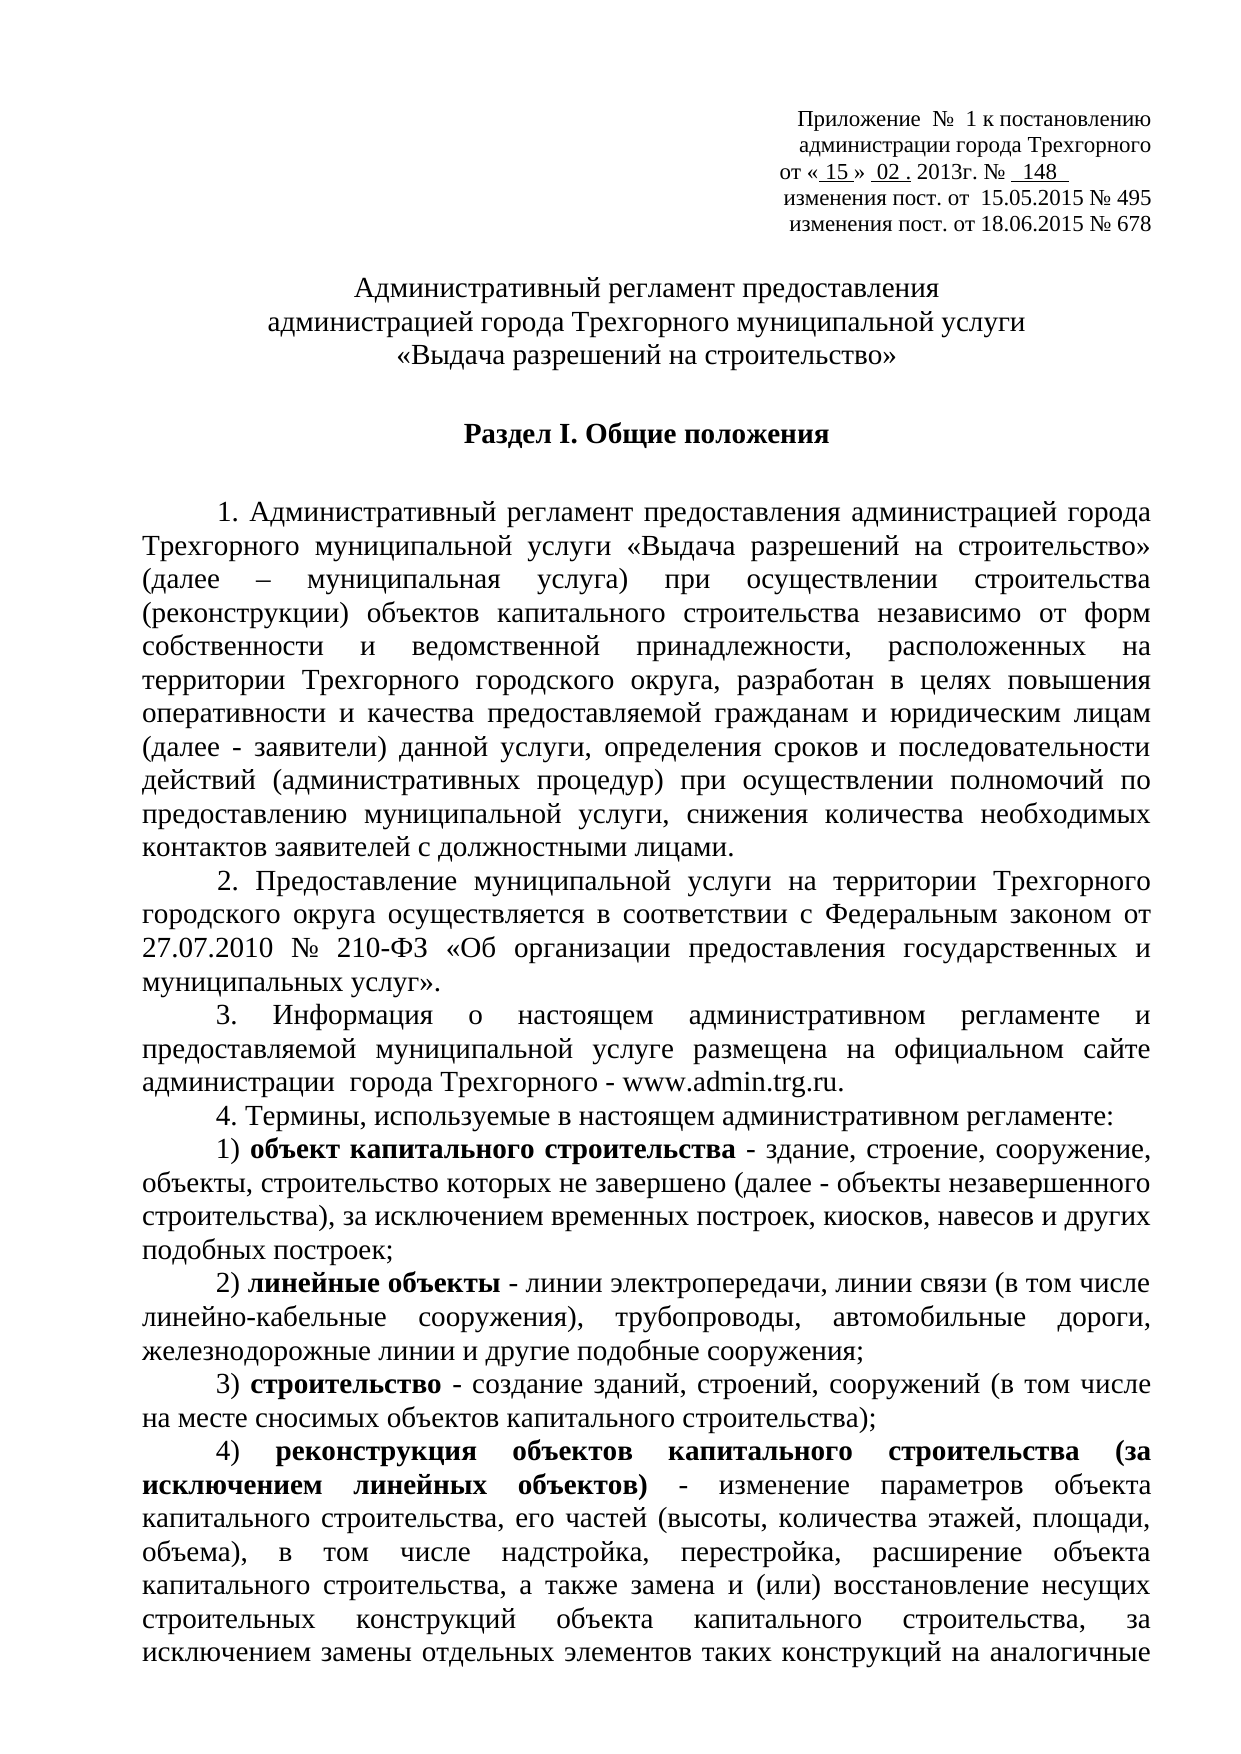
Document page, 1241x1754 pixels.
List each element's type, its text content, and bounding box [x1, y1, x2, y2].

text 1) объект капитального строительства - здание, строение, сооружение, объекты, строительство которых не завершено (далее - объекты незавершенного строительства), за исключением временных построек, киосков, навесов и других подобных построек; [142, 1131, 1152, 1266]
text Административный регламент предоставления [142, 270, 1152, 304]
text 4. Термины, используемые в настоящем административном регламенте: [142, 1098, 1152, 1131]
text 3. Информация о настоящем административном регламенте и предоставляемой муниципальной услуге размещена на официальном сайте администрации города Трехгорного - www.admin.trg.ru. [142, 997, 1152, 1098]
text администрации города Трехгорного [142, 131, 1152, 158]
subtitle Раздел I. Общие положения [142, 416, 1152, 449]
text администрацией города Трехгорного муниципальной услуги [142, 304, 1152, 337]
text изменения пост. от 15.05.2015 № 495 [142, 184, 1152, 210]
text Приложение № 1 к постановлению [142, 105, 1152, 131]
text от « 15 » 02 . 2013г. № 148 [142, 158, 1152, 184]
text 2) линейные объекты - линии электропередачи, линии связи (в том числе линейно-кабельные сооружения), трубопроводы, автомобильные дороги, железнодорожные линии и другие подобные сооружения; [142, 1266, 1152, 1366]
text «Выдача разрешений на строительство» [142, 337, 1152, 371]
text 3) строительство - создание зданий, строений, сооружений (в том числе на месте сносимых объектов капитального строительства); [142, 1366, 1152, 1433]
text изменения пост. от 18.06.2015 № 678 [142, 210, 1152, 237]
text 1. Административный регламент предоставления администрацией города Трехгорного муниципальной услуги «Выдача разрешений на строительство» (далее – муниципальная услуга) при осуществлении строительства (реконструкции) объектов капитального строительства независимо от форм собственности и ведомственной принадлежности, расположенных на территории Трехгорного городского округа, разработан в целях повышения оперативности и качества предоставляемой гражданам и юридическим лицам (далее - заявители) данной услуги, определения сроков и последовательности действий (административных процедур) при осуществлении полномочий по предоставлению муниципальной услуги, снижения количества необходимых контактов заявителей с должностными лицами. [142, 494, 1152, 863]
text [142, 1433, 1152, 1668]
text 2. Предоставление муниципальной услуги на территории Трехгорного городского округа осуществляется в соответствии с Федеральным законом от 27.07.2010 № 210-ФЗ «Об организации предоставления государственных и муниципальных услуг». [142, 863, 1152, 997]
